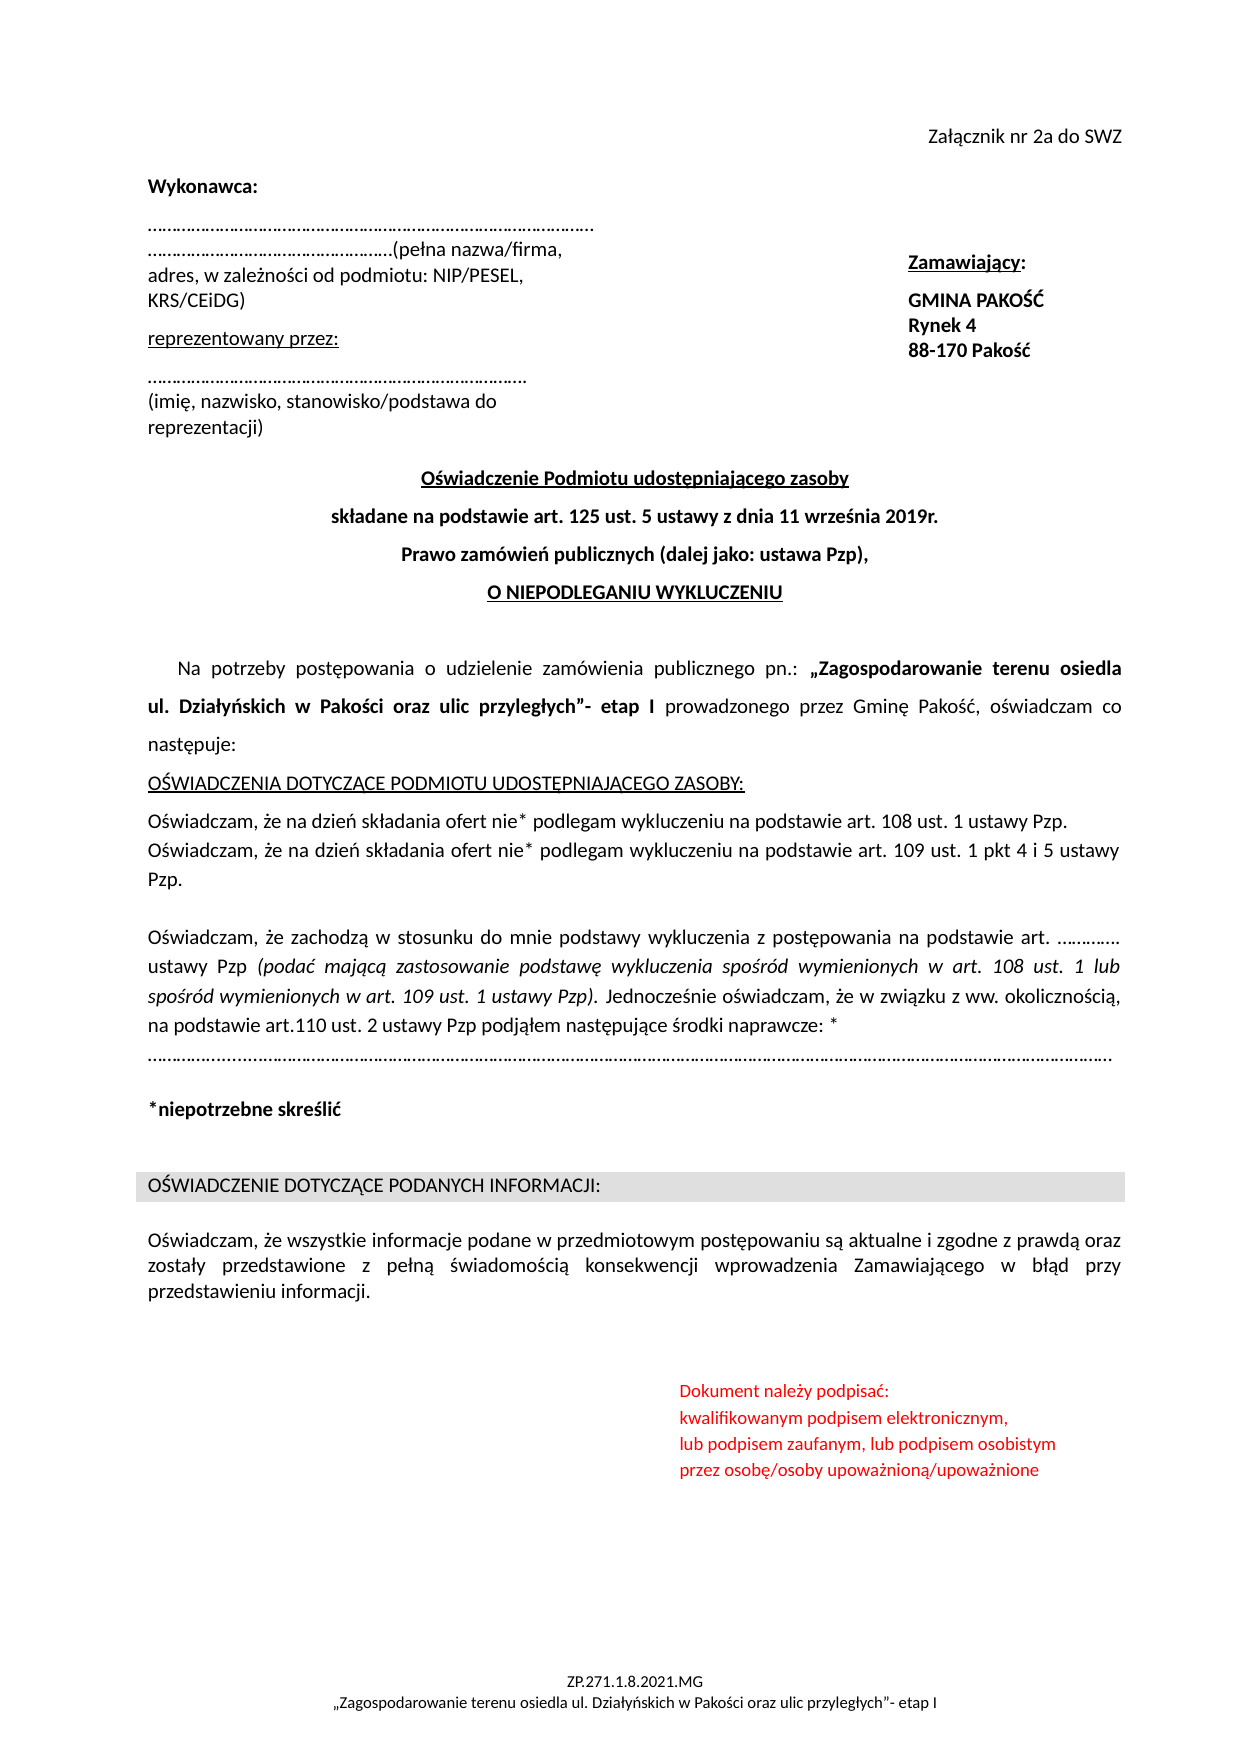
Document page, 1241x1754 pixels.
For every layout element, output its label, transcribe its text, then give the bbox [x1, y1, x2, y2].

text Zamawiający: [908, 249, 1122, 274]
text Oświadczam, że na dzień składania ofert nie* podlegam wykluczeniu na podstawie art. 108 ust. 1 ustawy Pzp. [148, 808, 1122, 833]
text Prawo zamówień publicznych (dalej jako: ustawa Pzp), [148, 541, 1122, 566]
text Oświadczam, że wszystkie informacje podane w przedmiotowym postępowaniu są aktualne i zgodne z prawdą oraz zostały przedstawione z pełną świadomością konsekwencji wprowadzenia Zamawiającego w błąd przy przedstawieniu informacji. [148, 1227, 1122, 1303]
text składane na podstawie art. 125 ust. 5 ustawy z dnia 11 września 2019r. [148, 503, 1122, 528]
text Wykonawca: [148, 173, 598, 198]
table_header OŚWIADCZENIE DOTYCZĄCE PODANYCH INFORMACJI: [136, 1172, 1125, 1202]
text Dokument należy podpisać: [679, 1379, 1226, 1402]
text Oświadczam, że na dzień składania ofert nie* podlegam wykluczeniu na podstawie art. 109 ust. 1 pkt 4 i 5 ustawy Pzp. [148, 837, 1122, 892]
text Rynek 4 [908, 312, 1122, 338]
text OŚWIADCZENIA DOTYCZĄCE PODMIOTU UDOSTĘPNIAJĄCEGO ZASOBY: [148, 770, 1122, 795]
text Załącznik nr 2a do SWZ [148, 123, 1122, 148]
text GMINA PAKOŚĆ [908, 287, 1122, 312]
text reprezentowany przez: [148, 325, 598, 351]
subtitle 88-170 Pakość [908, 338, 1122, 363]
text *niepotrzebne skreślić [148, 1096, 1122, 1121]
text Oświadczenie Podmiotu udostępniającego zasoby [148, 465, 1122, 490]
text przez osobę/osoby upoważnioną/upoważnione [679, 1459, 1122, 1482]
text Oświadczam, że zachodzą w stosunku do mnie podstawy wykluczenia z postępowania na podstawie art. …………. ustawy Pzp (podać mającą zastosowanie podstawę wykluczenia spośród wymienionych w art. 108 ust. 1 lub spośród wymienionych w art. 109 ust. 1 ustawy Pzp). Jednocześnie oświadczam, że w związku z ww. okolicznością, na podstawie art.110 ust. 2 ustawy Pzp podjąłem następujące środki naprawcze: * [148, 924, 1122, 1037]
text ………………………………………………………………………………………………………………………………(pełna nazwa/firma, adres, w zależności od podmiotu: NIP/PESEL, KRS/CEiDG) [148, 211, 598, 313]
text O NIEPODLEGANIU WYKLUCZENIU [148, 579, 1122, 604]
text kwalifikowanym podpisem elektronicznym, [679, 1406, 1226, 1429]
text …………...........…………………………………………………………………………………………………………………………………………………………… [148, 1041, 1122, 1067]
text ……………………………………………………………………. (imię, nazwisko, stanowisko/podstawa do reprezentacji) [148, 363, 598, 439]
text Na potrzeby postępowania o udzielenie zamówienia publicznego pn.: „Zagospodarowanie terenu osiedla ul. Działyńskich w Pakości oraz ulic przyległych”- etap I prowadzonego przez Gminę Pakość, oświadczam co następuje: [148, 655, 1122, 757]
text lub podpisem zaufanym, lub podpisem osobistym [679, 1432, 1226, 1455]
